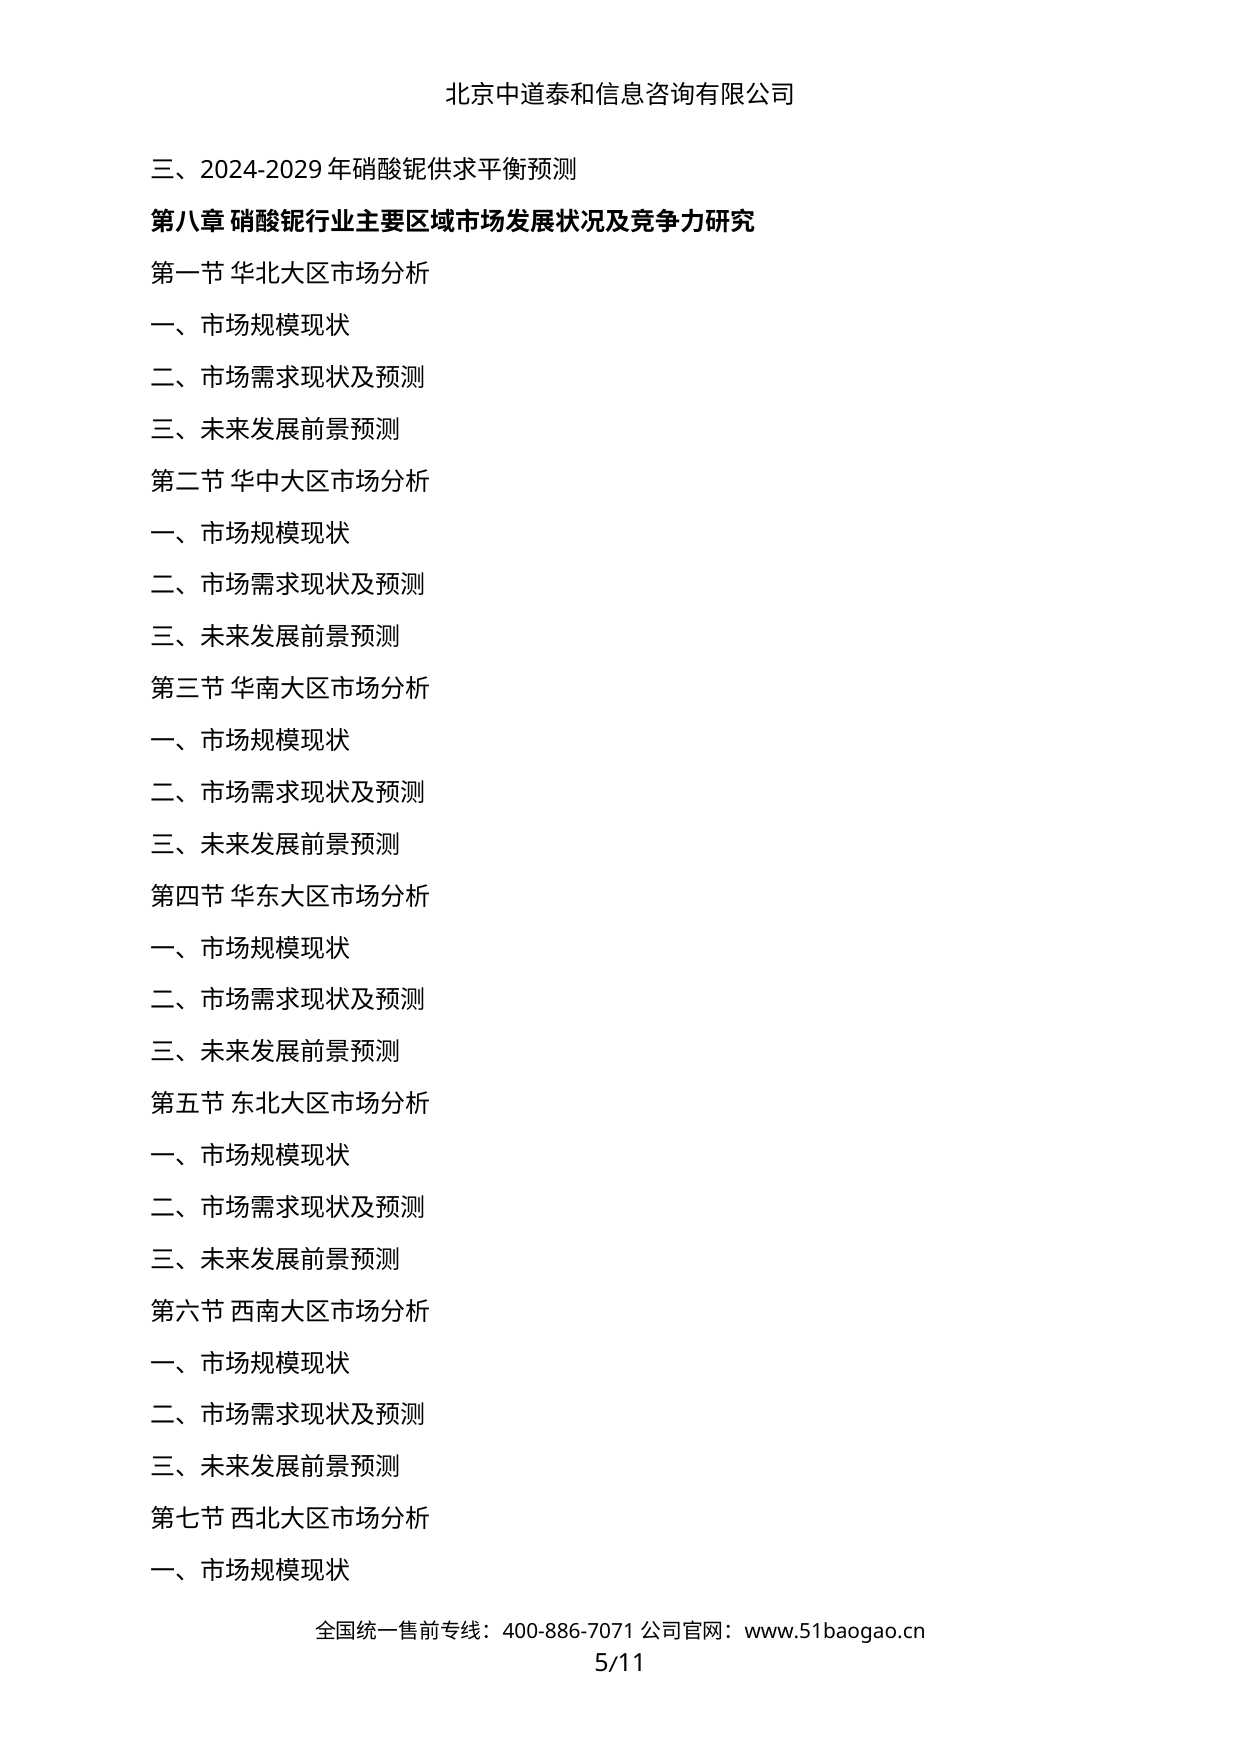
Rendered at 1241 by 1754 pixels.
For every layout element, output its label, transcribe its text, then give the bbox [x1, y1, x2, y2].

text 第七节 西北大区市场分析 [150, 1499, 1090, 1535]
text 三、未来发展前景预测 [150, 1447, 1090, 1483]
text 第一节 华北大区市场分析 [150, 254, 1090, 290]
text 三、未来发展前景预测 [150, 824, 1090, 861]
text 三、未来发展前景预测 [150, 1239, 1090, 1276]
text 第八章 硝酸铌行业主要区域市场发展状况及竞争力研究 [150, 202, 1090, 238]
text 二、市场需求现状及预测 [150, 565, 1090, 601]
text 二、市场需求现状及预测 [150, 772, 1090, 809]
text 一、市场规模现状 [150, 306, 1090, 342]
text 第五节 东北大区市场分析 [150, 1084, 1090, 1120]
text 三、2024-2029年硝酸铌供求平衡预测 [150, 150, 1090, 186]
text 三、未来发展前景预测 [150, 1032, 1090, 1068]
text 一、市场规模现状 [150, 1343, 1090, 1379]
text 第六节 西南大区市场分析 [150, 1291, 1090, 1327]
text 一、市场规模现状 [150, 1551, 1090, 1587]
text 第三节 华南大区市场分析 [150, 669, 1090, 705]
text 二、市场需求现状及预测 [150, 1395, 1090, 1431]
text 二、市场需求现状及预测 [150, 357, 1090, 394]
text 一、市场规模现状 [150, 513, 1090, 549]
text 三、未来发展前景预测 [150, 409, 1090, 446]
text 三、未来发展前景预测 [150, 617, 1090, 653]
text 一、市场规模现状 [150, 928, 1090, 964]
text 一、市场规模现状 [150, 1136, 1090, 1172]
text 一、市场规模现状 [150, 721, 1090, 757]
text 二、市场需求现状及预测 [150, 1187, 1090, 1224]
text 二、市场需求现状及预测 [150, 980, 1090, 1016]
text 第四节 华东大区市场分析 [150, 876, 1090, 912]
text 第二节 华中大区市场分析 [150, 461, 1090, 497]
